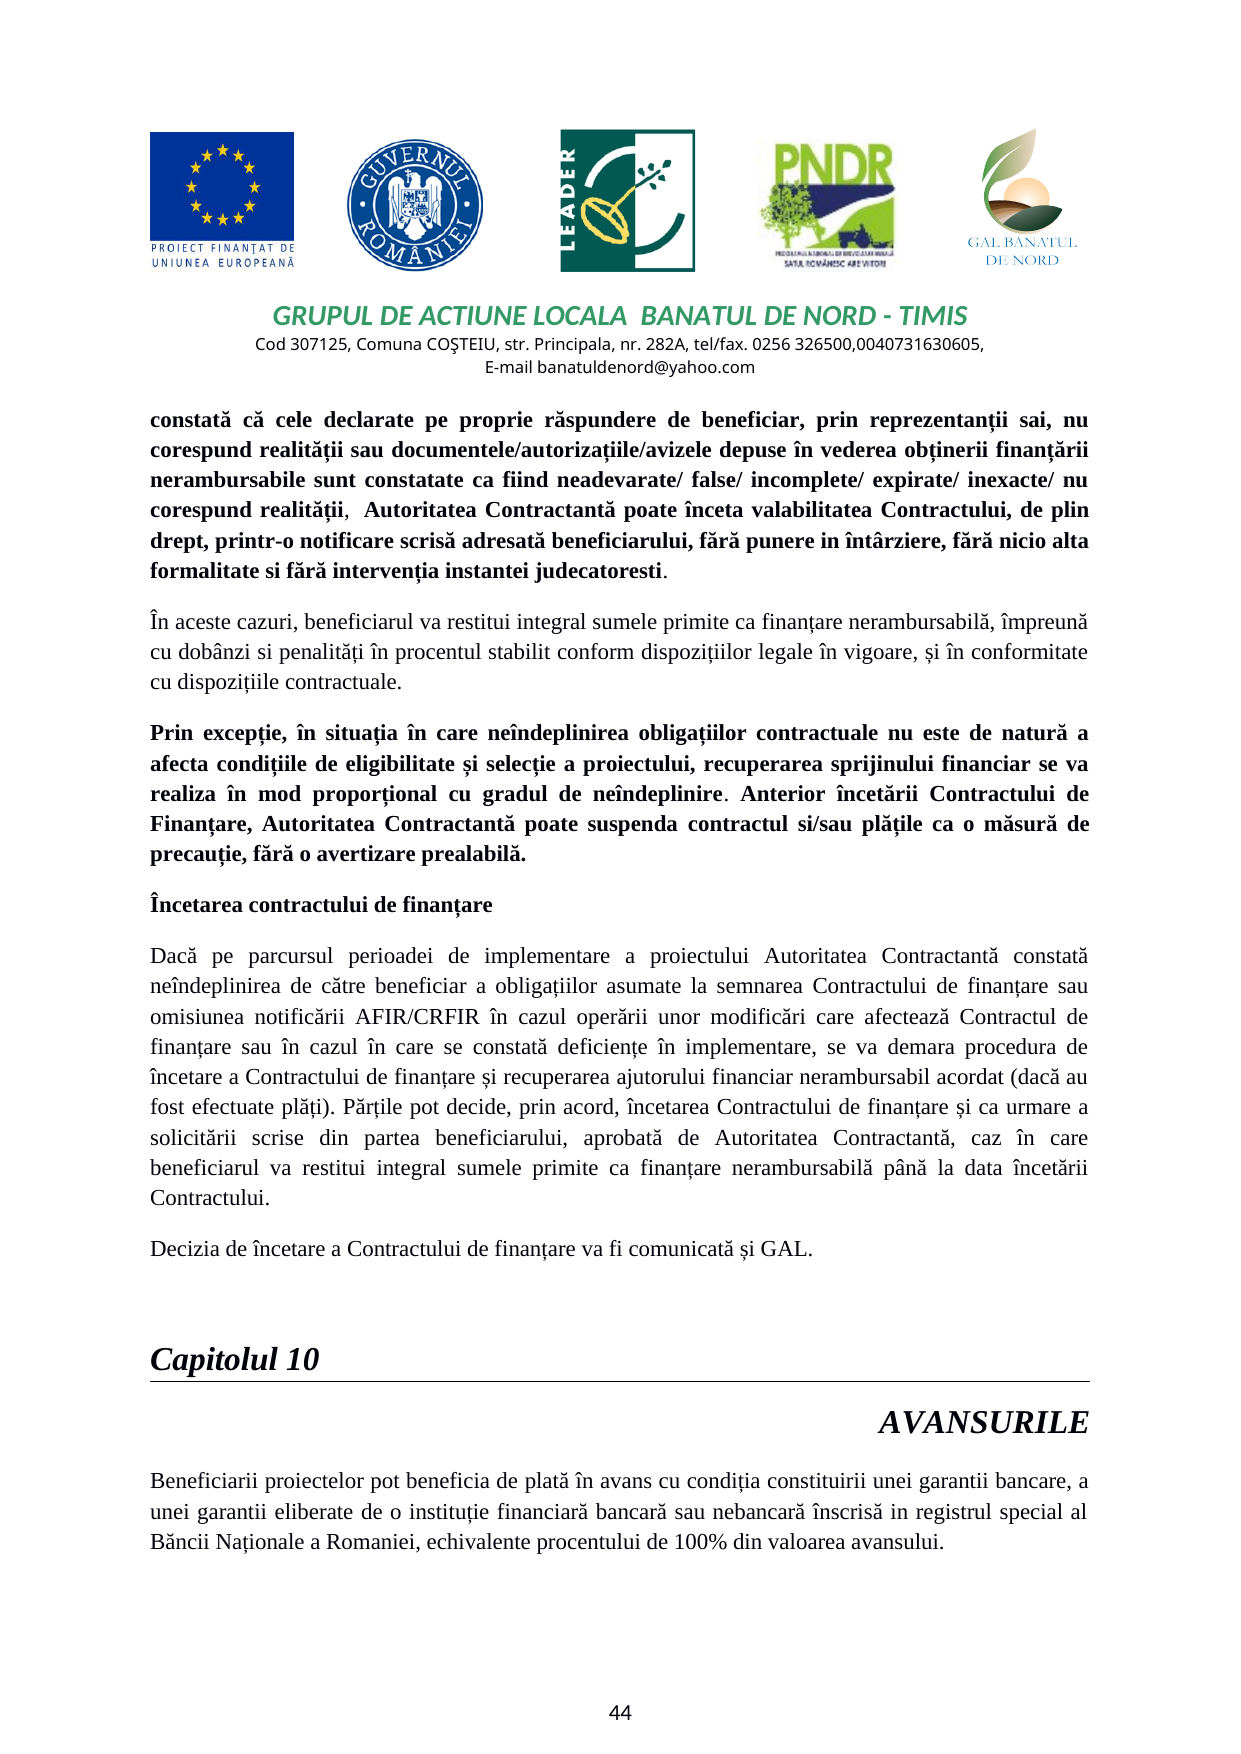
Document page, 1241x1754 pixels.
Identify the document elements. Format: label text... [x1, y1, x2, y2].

picture [345, 137, 483, 272]
text AVANSURILE [150, 1403, 1090, 1441]
picture [956, 121, 1088, 272]
text Decizia de încetare a Contractului de finanțare va fi comunicată și GAL. [150, 1235, 1090, 1261]
text În aceste cazuri, beneficiarul va restitui integral sumele primite ca finanțare nerambursabilă, împreună cu dobânzi si penalități în procentul stabilit conform dispozițiilor legale în vigoare, și în conformitate cu dispozițiile contractuale. [150, 608, 1090, 695]
picture [560, 129, 696, 272]
text Capitolul 10 [150, 1339, 1090, 1381]
text Dacă pe parcursul perioadei de implementare a proiectului Autoritatea Contractantă constată neîndeplinirea de către beneficiar a obligațiilor asumate la semnarea Contractului de finanțare sau omisiunea notificării AFIR/CRFIR în cazul operării unor modificări care afectează Contractul de finanțare sau în cazul în care se constată deficiențe în implementare, se va demara procedura de încetare a Contractului de finanțare și recuperarea ajutorului financiar nerambursabil acordat (dacă au fost efectuate plăți). Părțile pot decide, prin acord, încetarea Contractului de finanțare și ca urmare a solicitării scrise din partea beneficiarului, aprobată de Autoritatea Contractantă, caz în care beneficiarul va restitui integral sumele primite ca finanțare nerambursabilă până la data încetării Contractului. [150, 942, 1090, 1210]
text Încetarea contractului de finanțare [150, 891, 1090, 918]
text Prin excepție, în situația în care neîndeplinirea obligațiilor contractuale nu este de natură a afecta condițiile de eligibilitate și selecție a proiectului, recuperarea sprijinului financiar se va realiza în mod proporțional cu gradul de neîndeplinire. Anterior încetării Contractului de Finanțare, Autoritatea Contractantă poate suspenda contractul si/sau plățile ca o măsură de precauție, fără o avertizare prealabilă. [150, 719, 1090, 867]
text Beneficiarii proiectelor pot beneficia de plată în avans cu condiția constituirii unei garantii bancare, a unei garantii eliberate de o instituție financiară bancară sau nebancară înscrisă in registrul special al Băncii Naționale a Romaniei, echivalente procentului de 100% din valoarea avansului. [150, 1468, 1090, 1554]
picture [757, 139, 900, 272]
